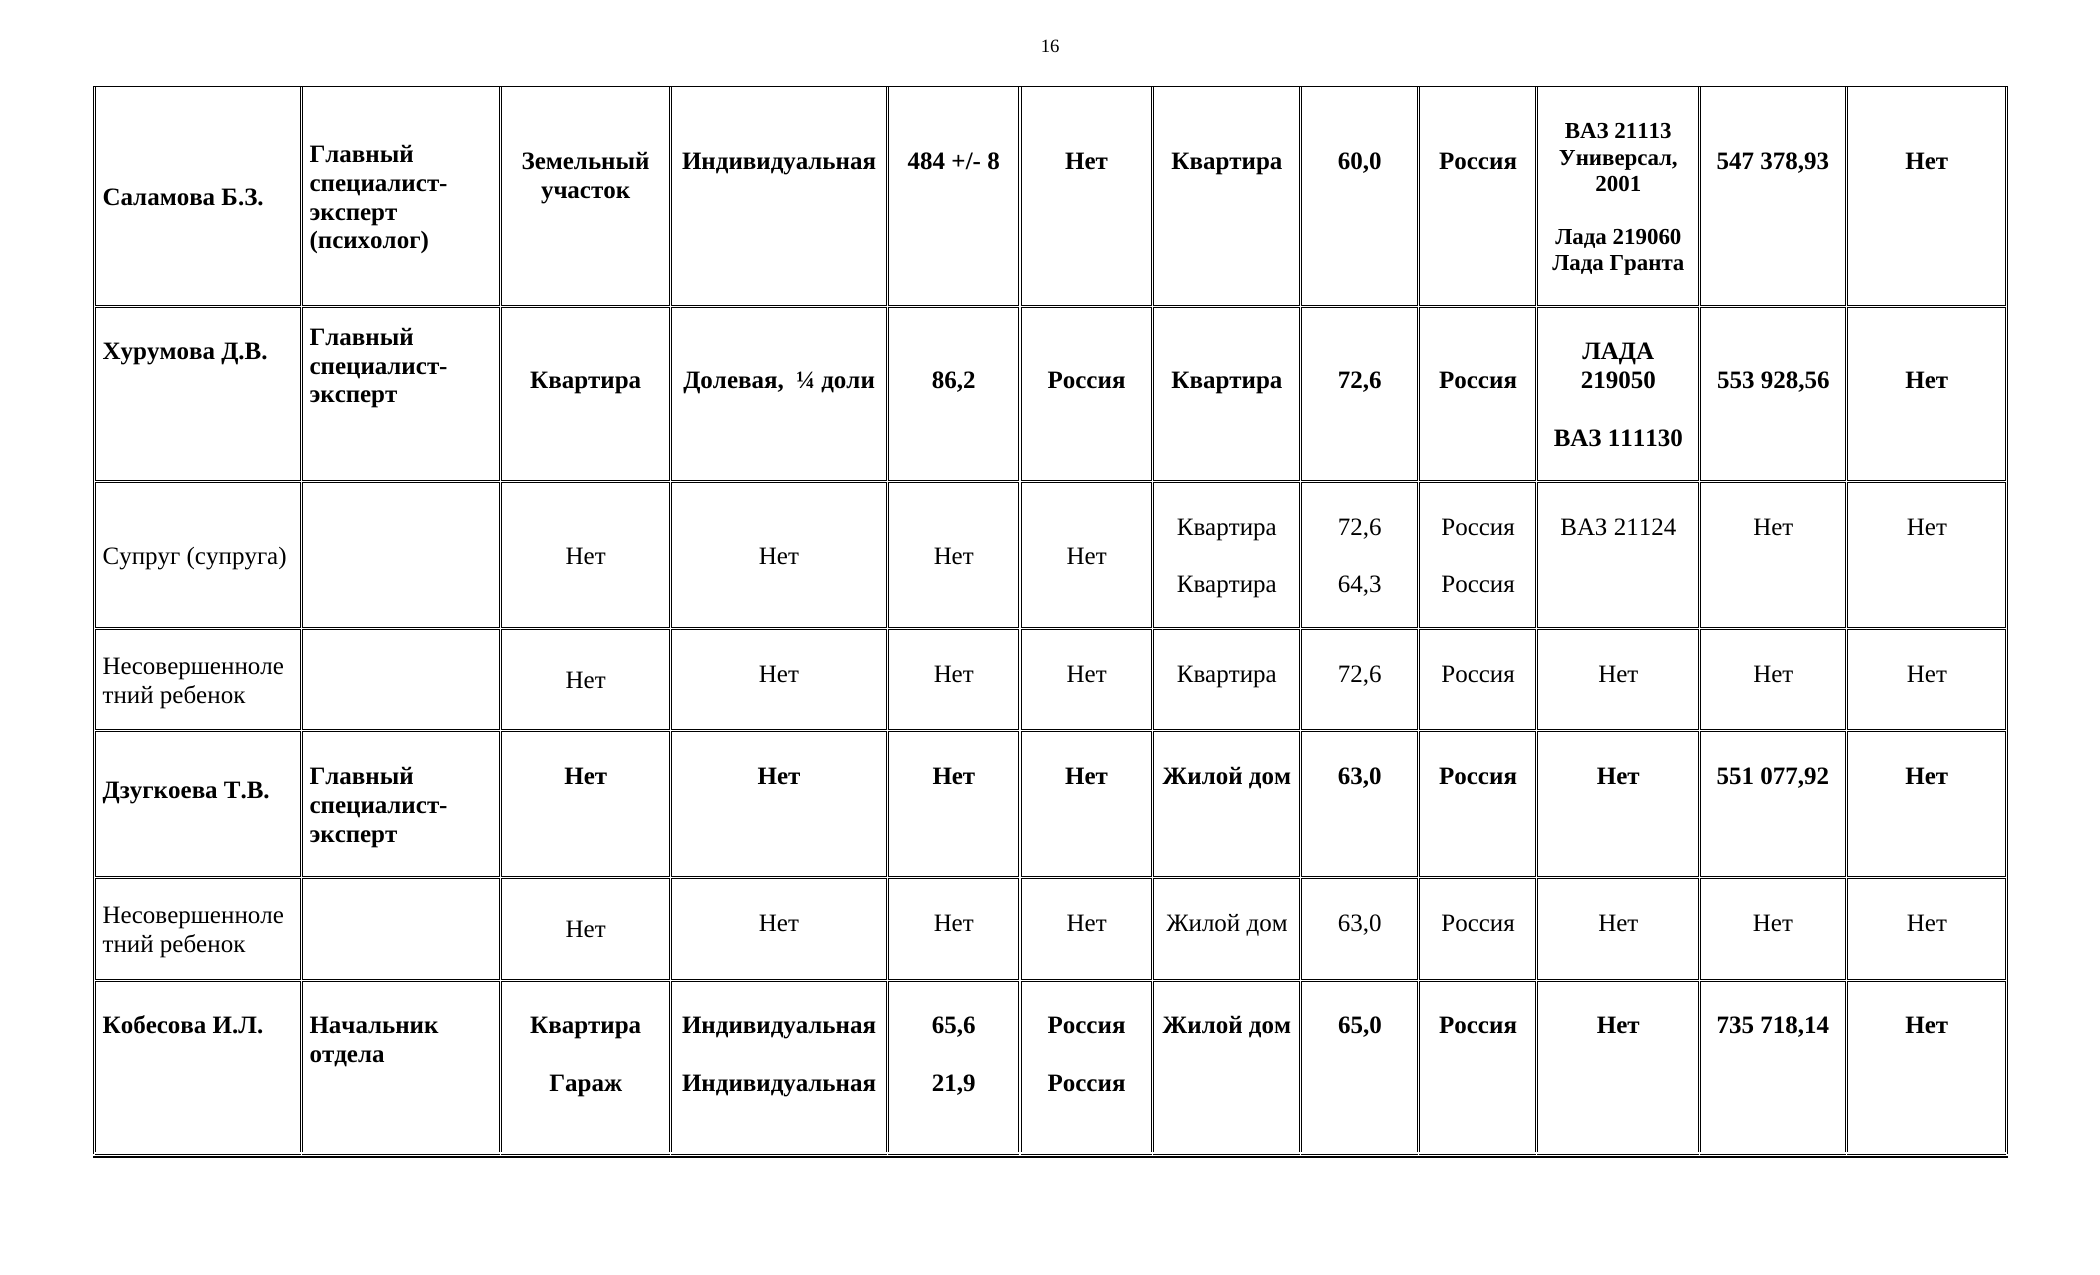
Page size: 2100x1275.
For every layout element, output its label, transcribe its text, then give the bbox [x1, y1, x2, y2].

table_cell Россия [1022, 308, 1151, 480]
table_cell 60,0 [1302, 87, 1417, 304]
table_cell Нет [1022, 879, 1151, 979]
table_cell Нет [1538, 879, 1698, 979]
table_cell 63,0 [1302, 879, 1417, 979]
table_cell Главный специалист-эксперт [303, 308, 499, 480]
table_cell Квартира Квартира [1154, 483, 1299, 627]
table_cell [303, 483, 499, 627]
table_cell Несовершеннолетний ребенок [96, 879, 300, 979]
table_cell Нет [1537, 982, 1699, 1154]
table_cell Россия [1420, 879, 1535, 979]
table_cell Россия [1420, 630, 1535, 729]
table_cell Нет [672, 732, 886, 876]
table_cell Индивидуальная [672, 87, 886, 304]
table_cell Нет [1848, 732, 2005, 876]
table_cell Россия [1419, 979, 1537, 1154]
table_cell Кобесова И.Л. [95, 979, 302, 1154]
table_cell Главный специалист-эксперт [303, 732, 499, 876]
table_cell Россия [1420, 732, 1535, 876]
table_cell Нет [672, 630, 886, 729]
table_cell Россия Россия [1420, 483, 1535, 627]
table_cell Дзугкоева Т.В. [96, 732, 300, 876]
table_cell Несовершеннолетний ребенок [96, 630, 300, 729]
table_cell Нет [889, 879, 1018, 979]
table_cell Долевая, ¼ доли [672, 308, 886, 480]
table_cell Нет [889, 732, 1018, 876]
table_cell ЛАДА 219050 ВАЗ 111130 [1538, 308, 1698, 480]
table_cell Жилой дом [1154, 732, 1299, 876]
table_cell Нет [1022, 483, 1151, 627]
table_cell Нет [1022, 630, 1151, 729]
table_cell Нет [1022, 732, 1151, 876]
table_cell ВАЗ 21124 [1538, 483, 1698, 627]
table_cell Нет [502, 732, 669, 876]
table_cell 735 718,14 [1699, 979, 1847, 1154]
table_cell [303, 879, 499, 979]
table_cell Нет [502, 879, 669, 979]
table_cell 484 +/- 8 [889, 87, 1018, 304]
table_cell Нет [889, 630, 1018, 729]
table_cell Квартира Гараж [500, 979, 671, 1154]
table_cell 72,6 [1302, 630, 1417, 729]
table_cell Нет [1538, 732, 1698, 876]
table_cell 63,0 [1302, 732, 1417, 876]
table_cell Квартира [1154, 87, 1299, 304]
table_cell 65,6 21,9 [887, 979, 1020, 1154]
table_cell Нет [1022, 87, 1151, 304]
table_cell 553 928,56 [1701, 308, 1845, 480]
table_cell Нет [1848, 87, 2005, 304]
table_cell Россия [1420, 87, 1535, 304]
table_cell Нет [1848, 308, 2005, 480]
table_cell Нет [1848, 630, 2005, 729]
table_cell Нет [1701, 879, 1845, 979]
table_cell Нет [502, 483, 669, 627]
table_cell Нет [1848, 483, 2005, 627]
table_cell ВАЗ 21113 Универсал, 2001 Лада 219060 Лада Гранта [1538, 87, 1698, 304]
table_cell Россия [1420, 308, 1535, 480]
table_cell 547 378,93 [1701, 87, 1845, 304]
table_cell [303, 630, 499, 729]
table_cell Нет [1701, 630, 1845, 729]
table_cell Начальник отдела [302, 982, 500, 1154]
table_cell Нет [672, 483, 886, 627]
table_cell Земельный участок [502, 87, 669, 304]
table_cell Квартира [1154, 308, 1299, 480]
table_cell Жилой дом [1154, 879, 1299, 979]
table_cell Супруг (супруга) [96, 483, 300, 627]
table_cell Квартира [1154, 630, 1299, 729]
table_cell Саламова Б.З. [96, 87, 300, 304]
table_cell Квартира [502, 308, 669, 480]
table_cell Главный специалист- эксперт (психолог) [303, 87, 499, 304]
table_cell Россия Россия [1020, 979, 1153, 1154]
table_cell Нет [1538, 630, 1698, 729]
table_cell Нет [1847, 982, 2006, 1154]
table_cell Хурумова Д.В. [96, 308, 300, 480]
table_cell Нет [502, 630, 669, 729]
table_cell 72,6 64,3 [1302, 483, 1417, 627]
table_cell Индивидуальная Индивидуальная [671, 982, 887, 1154]
table_cell Нет [1848, 879, 2005, 979]
table_cell 72,6 [1302, 308, 1417, 480]
table_cell 65,0 [1301, 979, 1419, 1154]
table_cell Нет [889, 483, 1018, 627]
table_cell Нет [1701, 483, 1845, 627]
table_cell Нет [672, 879, 886, 979]
table_cell 86,2 [889, 308, 1018, 480]
table_cell Жилой дом [1153, 979, 1301, 1154]
table_cell 551 077,92 [1701, 732, 1845, 876]
